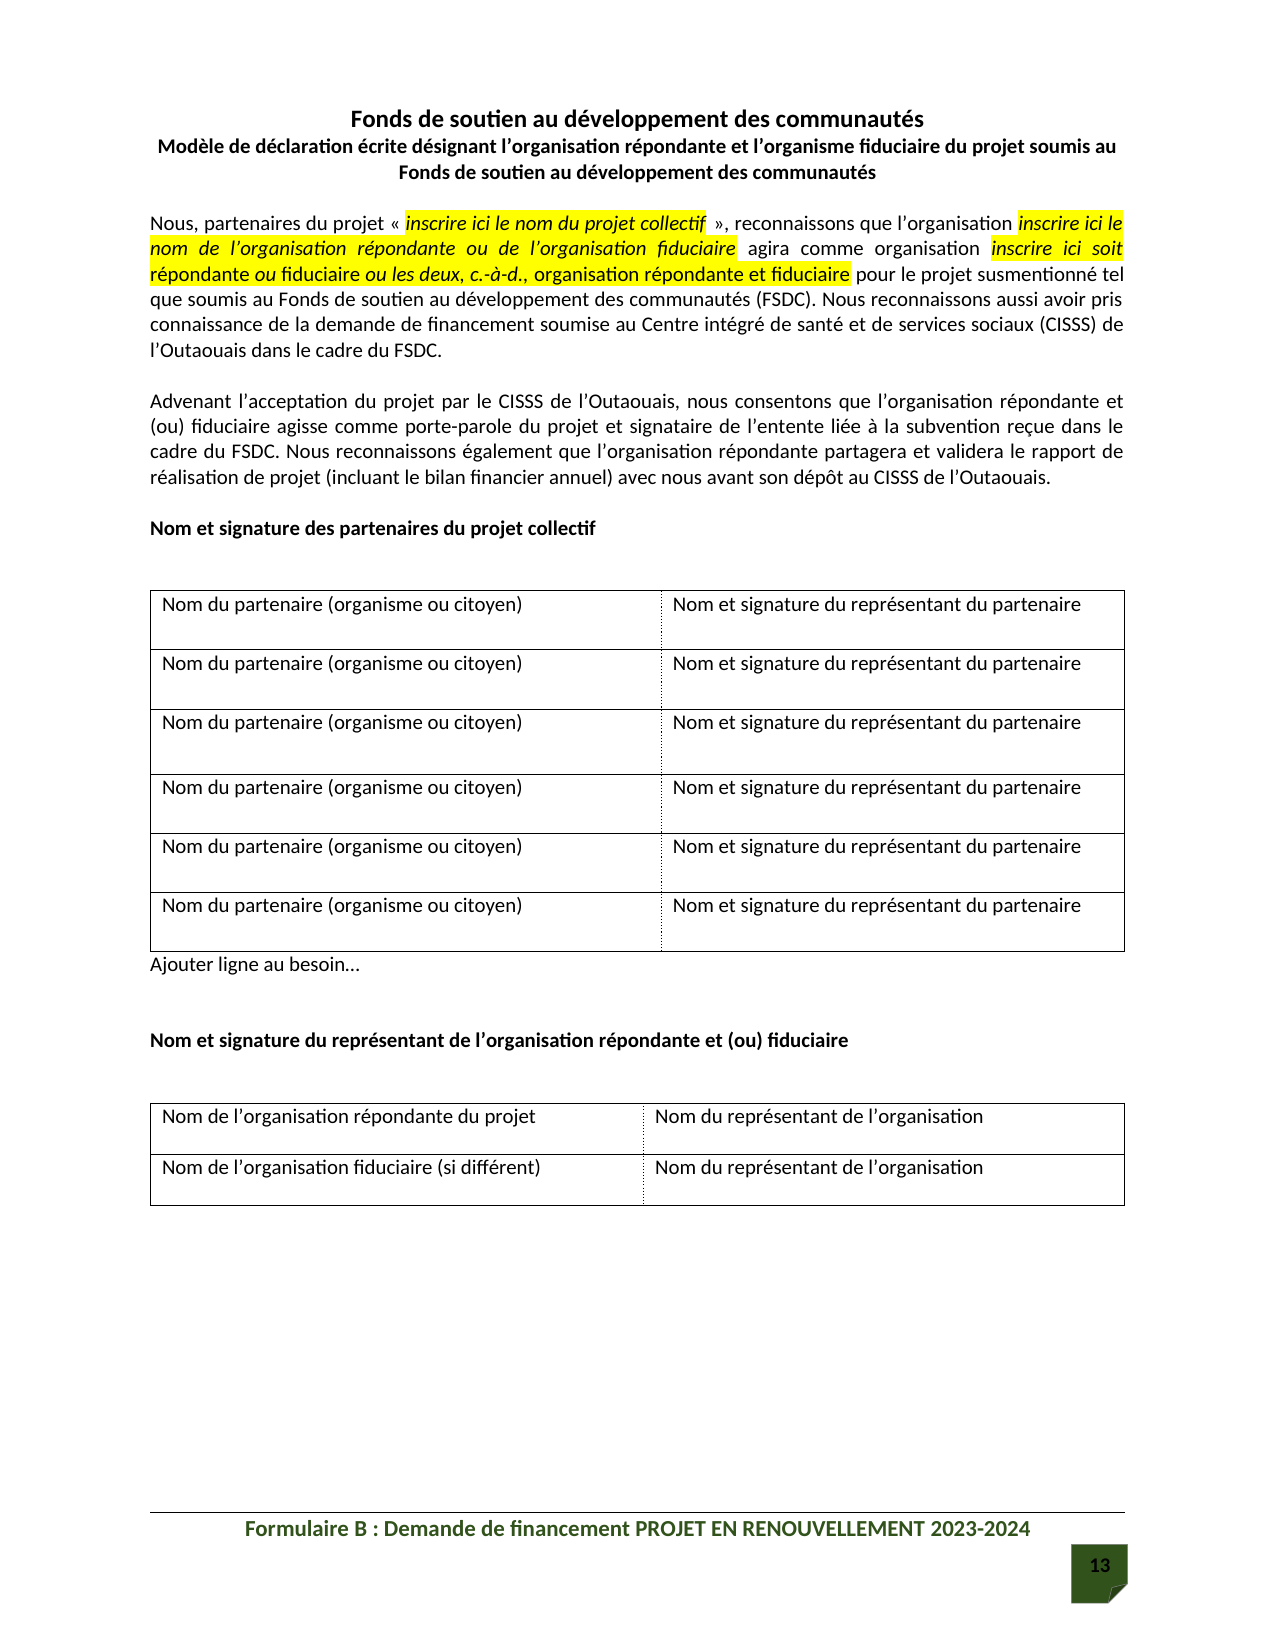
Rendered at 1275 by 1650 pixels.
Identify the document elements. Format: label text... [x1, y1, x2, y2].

text Modèle de déclaration écrite désignant l’organisation répondante et l’organisme fiduciaire du projet soumis au Fonds de soutien au développement des communautés [150, 134, 1125, 184]
table_cell Nom du représentant de l’organisation [644, 1155, 1124, 1205]
table_cell Nom et signature du représentant du partenaire [661, 893, 1124, 951]
text Fonds de soutien au développement des communautés [150, 103, 1125, 134]
table_header Nom du partenaire (organisme ou citoyen) [151, 591, 661, 649]
table_header Nom et signature du représentant du partenaire [661, 591, 1124, 649]
table_cell Nom et signature du représentant du partenaire [661, 710, 1124, 773]
table_cell Nom de l’organisation fiduciaire (si différent) [151, 1155, 644, 1205]
text Nous, partenaires du projet « inscrire ici le nom du projet collectif », reconnaissons que l’organisation inscrire ici le nom de l’organisation répondante ou de l’organisation fiduciaire agira comme organisation inscrire ici soit répondante ou fiduciaire ou les deux, c.-à-d., organisation répondante et fiduciaire pour le projet susmentionné tel que soumis au Fonds de soutien au développement des communautés (FSDC). Nous reconnaissons aussi avoir pris connaissance de la demande de financement soumise au Centre intégré de santé et de services sociaux (CISSS) de l’Outaouais dans le cadre du FSDC. [150, 210, 1125, 362]
table_cell Nom et signature du représentant du partenaire [661, 650, 1124, 708]
table_cell Nom et signature du représentant du partenaire [661, 775, 1124, 832]
text Advenant l’acceptation du projet par le CISSS de l’Outaouais, nous consentons que l’organisation répondante et (ou) fiduciaire agisse comme porte-parole du projet et signataire de l’entente liée à la subvention reçue dans le cadre du FSDC. Nous reconnaissons également que l’organisation répondante partagera et validera le rapport de réalisation de projet (incluant le bilan financier annuel) avec nous avant son dépôt au CISSS de l’Outaouais. [150, 388, 1125, 489]
table_cell Nom du partenaire (organisme ou citoyen) [151, 834, 661, 892]
table_cell Nom du partenaire (organisme ou citoyen) [151, 710, 661, 773]
table_cell Nom et signature du représentant du partenaire [661, 834, 1124, 892]
text Nom et signature du représentant de l’organisation répondante et (ou) fiduciaire [150, 1027, 1125, 1052]
table_cell Nom du partenaire (organisme ou citoyen) [151, 650, 661, 708]
text Ajouter ligne au besoin… [150, 952, 1125, 977]
table_header Nom du représentant de l’organisation [644, 1104, 1124, 1154]
text Nom et signature des partenaires du projet collectif [150, 515, 1125, 540]
table_cell Nom du partenaire (organisme ou citoyen) [151, 893, 661, 951]
table_cell Nom du partenaire (organisme ou citoyen) [151, 775, 661, 832]
table_header Nom de l’organisation répondante du projet [151, 1104, 644, 1154]
